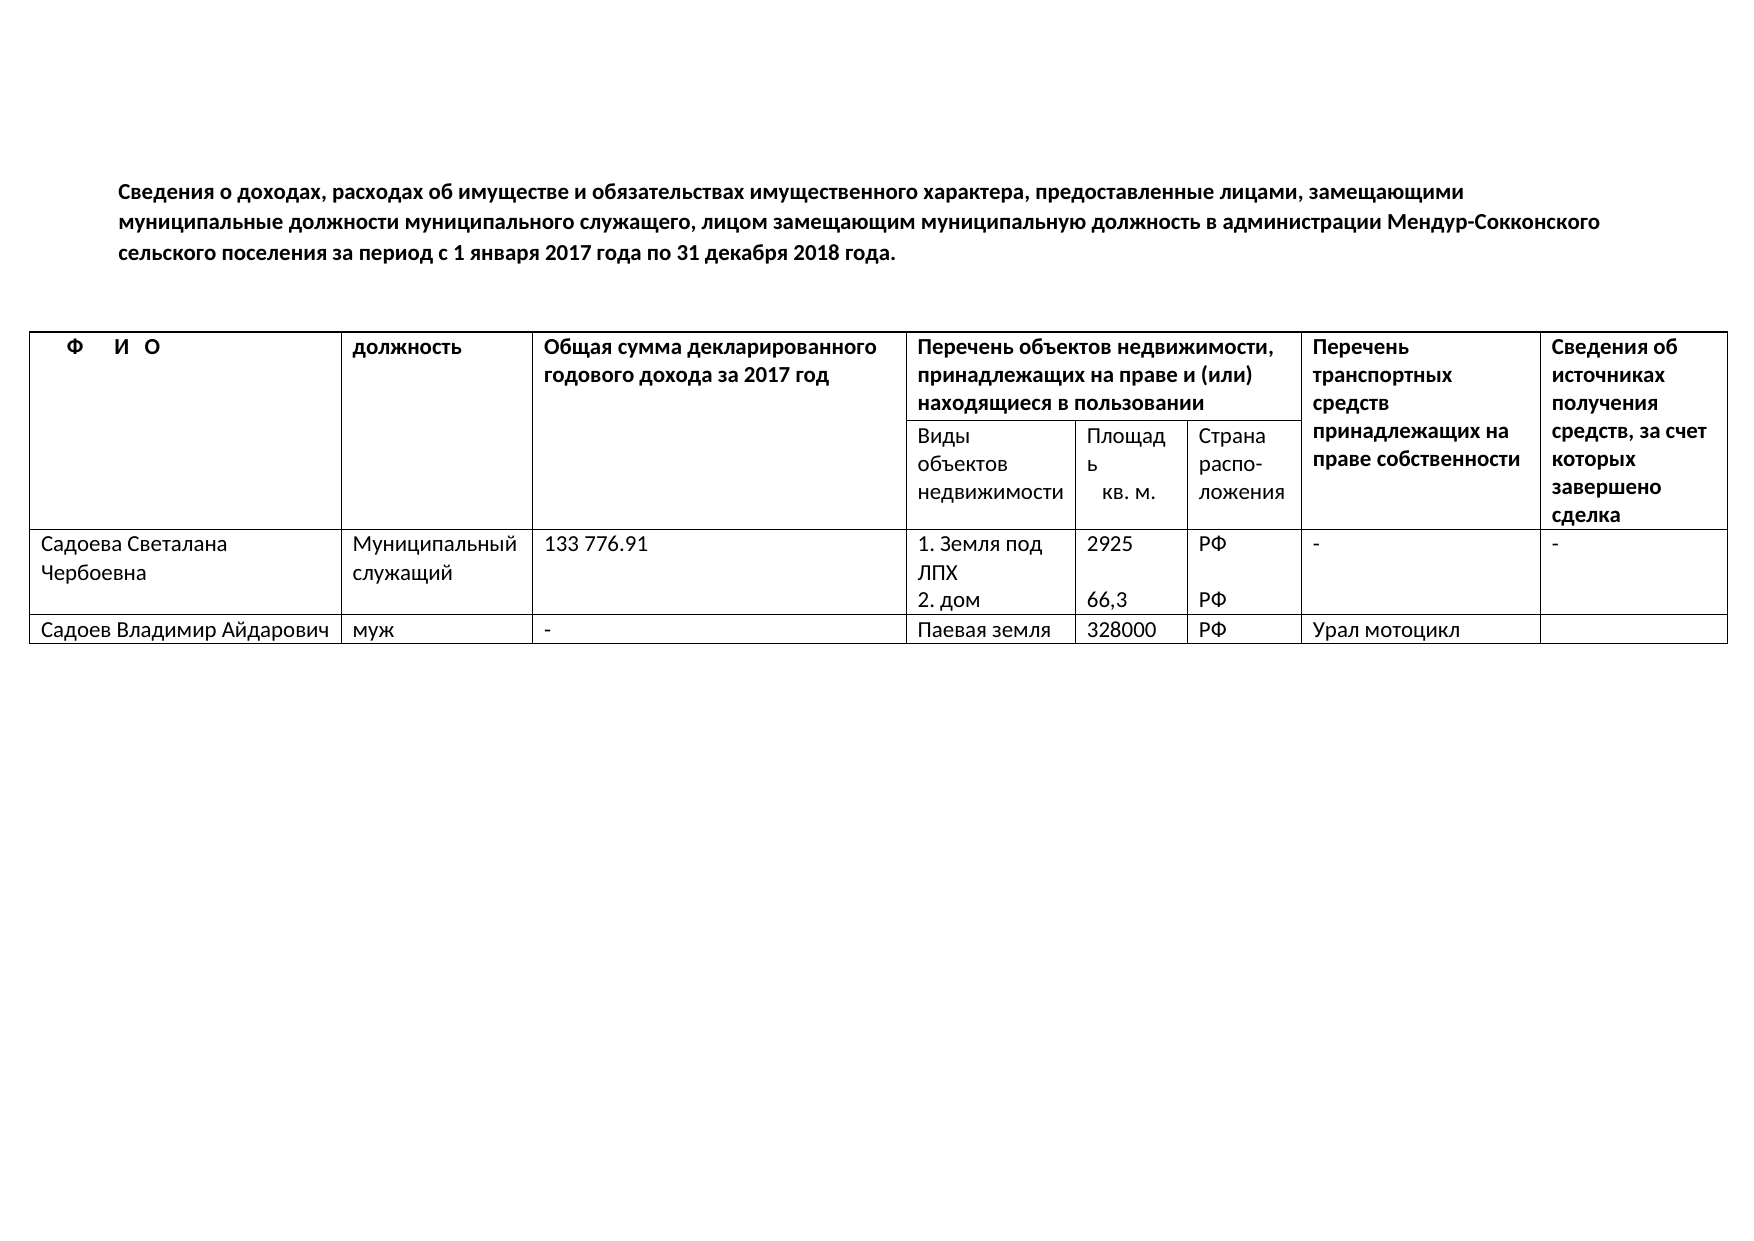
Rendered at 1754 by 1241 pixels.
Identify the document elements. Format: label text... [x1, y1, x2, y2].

table_cell Виды объектов недвижимости [907, 421, 1075, 528]
table_header Ф И О [30, 333, 341, 528]
table_cell 133 776.91 [533, 530, 906, 614]
table_cell - [533, 615, 906, 643]
table_cell Урал мотоцикл [1302, 615, 1540, 643]
table_cell Паевая земля [907, 615, 1075, 643]
table_cell Площадь кв. м. [1076, 421, 1187, 528]
table_cell РФ РФ [1188, 530, 1301, 614]
table_cell Страна распо- ложения [1188, 421, 1301, 528]
table_cell Муниципальный служащий [342, 530, 532, 614]
table_cell РФ [1188, 615, 1301, 643]
table_cell 2925 66,3 [1076, 530, 1187, 614]
table_cell Садоева Светалана Чербоевна [30, 530, 341, 614]
table_cell - [1541, 530, 1727, 614]
table_cell [1541, 615, 1727, 643]
table_header Общая сумма декларированного годового дохода за 2017 год [533, 333, 906, 528]
table_cell 1. Земля под ЛПХ 2. дом [907, 530, 1075, 614]
text Сведения о доходах, расходах об имуществе и обязательствах имущественного характера, предоставленные лицами, замещающими муниципальные должности муниципального служащего, лицом замещающим муниципальную должность в администрации Мендур-Сокконского сельского поселения за период с 1 января 2017 года по 31 декабря 2018 года. [118, 177, 1636, 266]
table_header Перечень транспортных средств принадлежащих на праве собственности [1302, 333, 1540, 528]
table_cell 328000 [1076, 615, 1187, 643]
table_cell муж [342, 615, 532, 643]
table_cell Садоев Владимир Айдарович [30, 615, 341, 643]
table_header Перечень объектов недвижимости, принадлежащих на праве и (или) находящиеся в пользовании [907, 333, 1301, 420]
table_header Сведения об источниках получения средств, за счет которых завершено сделка [1541, 333, 1727, 528]
table_header должность [342, 333, 532, 528]
table_cell - [1302, 530, 1540, 614]
